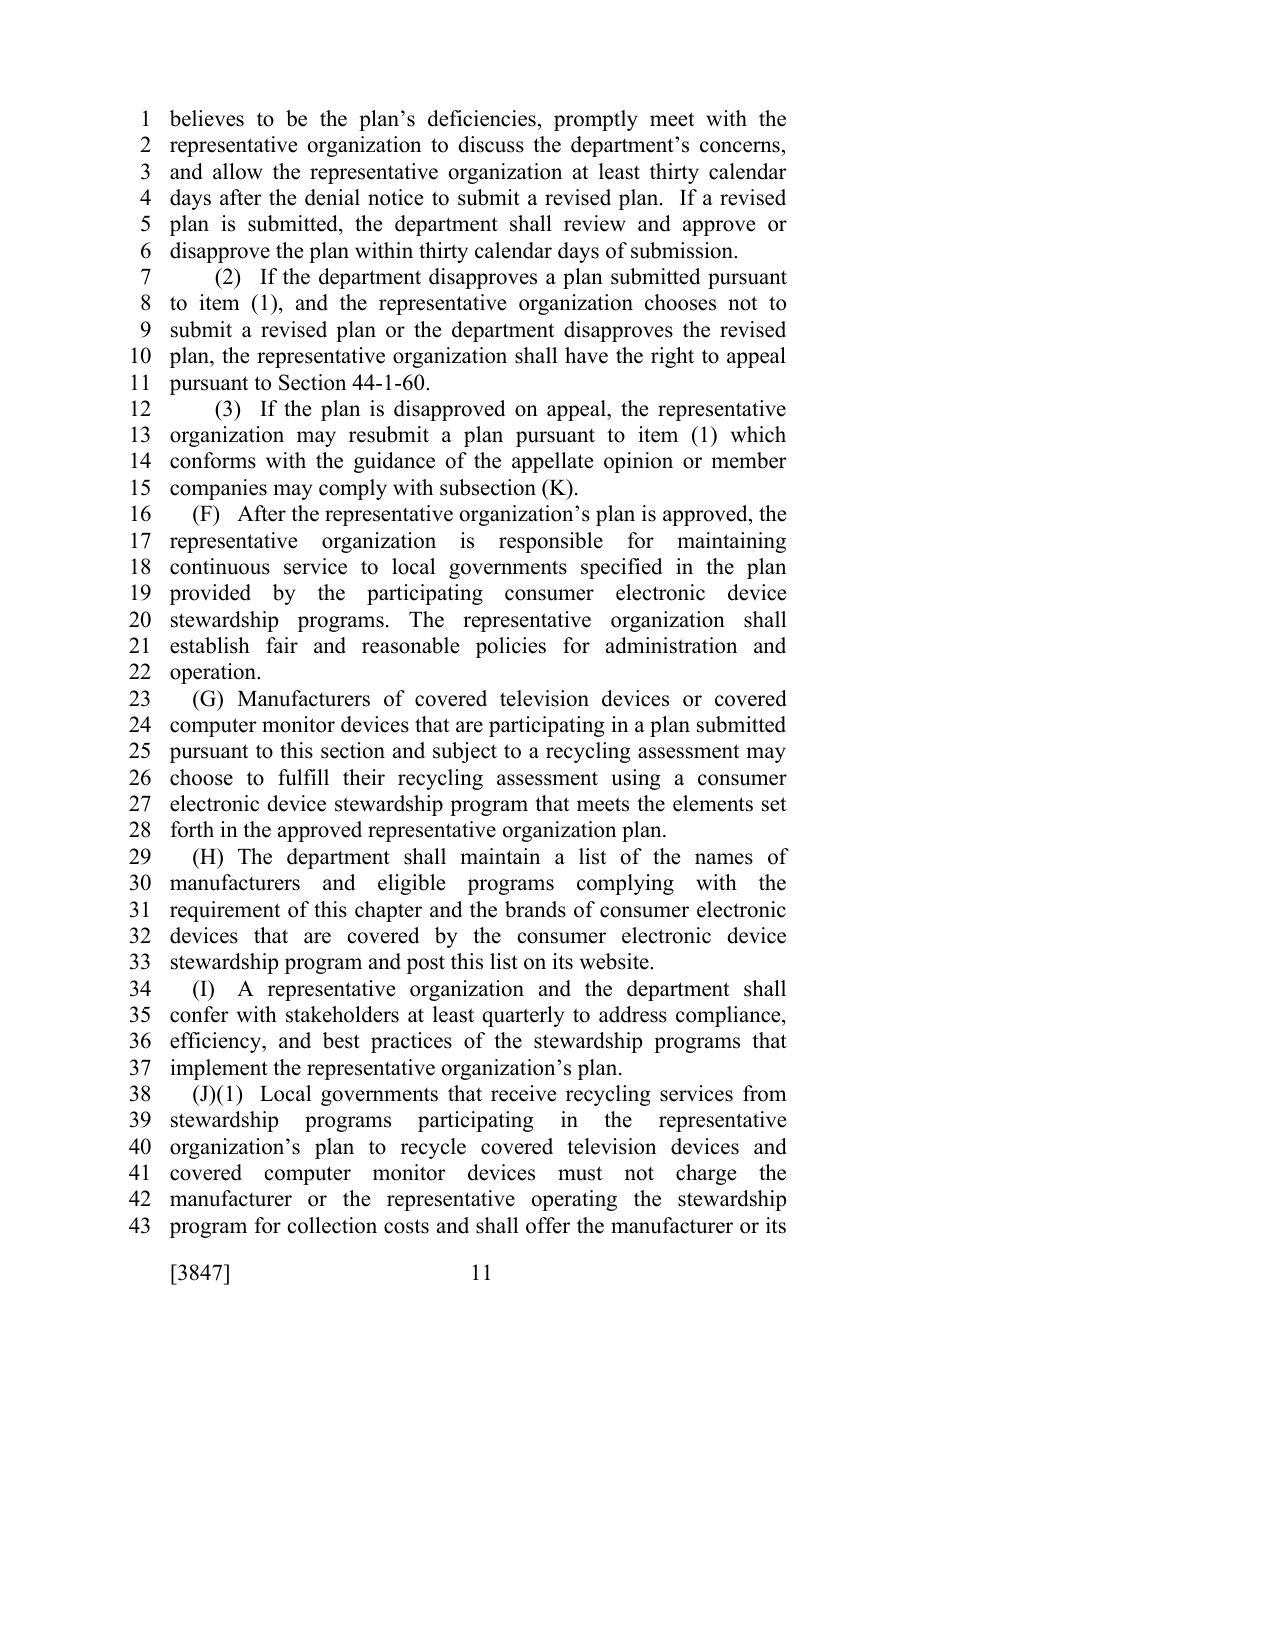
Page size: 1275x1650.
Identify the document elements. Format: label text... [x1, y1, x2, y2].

text (H) The department shall maintain a list of the names of manufacturers and eligible programs complying with the requirement of this chapter and the brands of consumer electronic devices that are covered by the consumer electronic device stewardship program and post this list on its website. [169, 843, 787, 975]
text (F) After the representative organization’s plan is approved, the representative organization is responsible for maintaining continuous service to local governments specified in the plan provided by the participating consumer electronic device stewardship programs. The representative organization shall establish fair and reasonable policies for administration and operation. [169, 500, 787, 685]
text (3) If the plan is disapproved on appeal, the representative organization may resubmit a plan pursuant to item (1) which conforms with the guidance of the appellate opinion or member companies may comply with subsection (K). [169, 395, 787, 500]
text (I) A representative organization and the department shall confer with stakeholders at least quarterly to address compliance, efficiency, and best practices of the stewardship programs that implement the representative organization’s plan. [169, 975, 787, 1080]
text (2) If the department disapproves a plan submitted pursuant to item (1), and the representative organization chooses not to submit a revised plan or the department disapproves the revised plan, the representative organization shall have the right to appeal pursuant to Section 44-1-60. [169, 263, 787, 395]
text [169, 1080, 787, 1238]
text (G) Manufacturers of covered television devices or covered computer monitor devices that are participating in a plan submitted pursuant to this section and subject to a recycling assessment may choose to fulfill their recycling assessment using a consumer electronic device stewardship program that meets the elements set forth in the approved representative organization plan. [169, 685, 787, 843]
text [169, 105, 787, 263]
